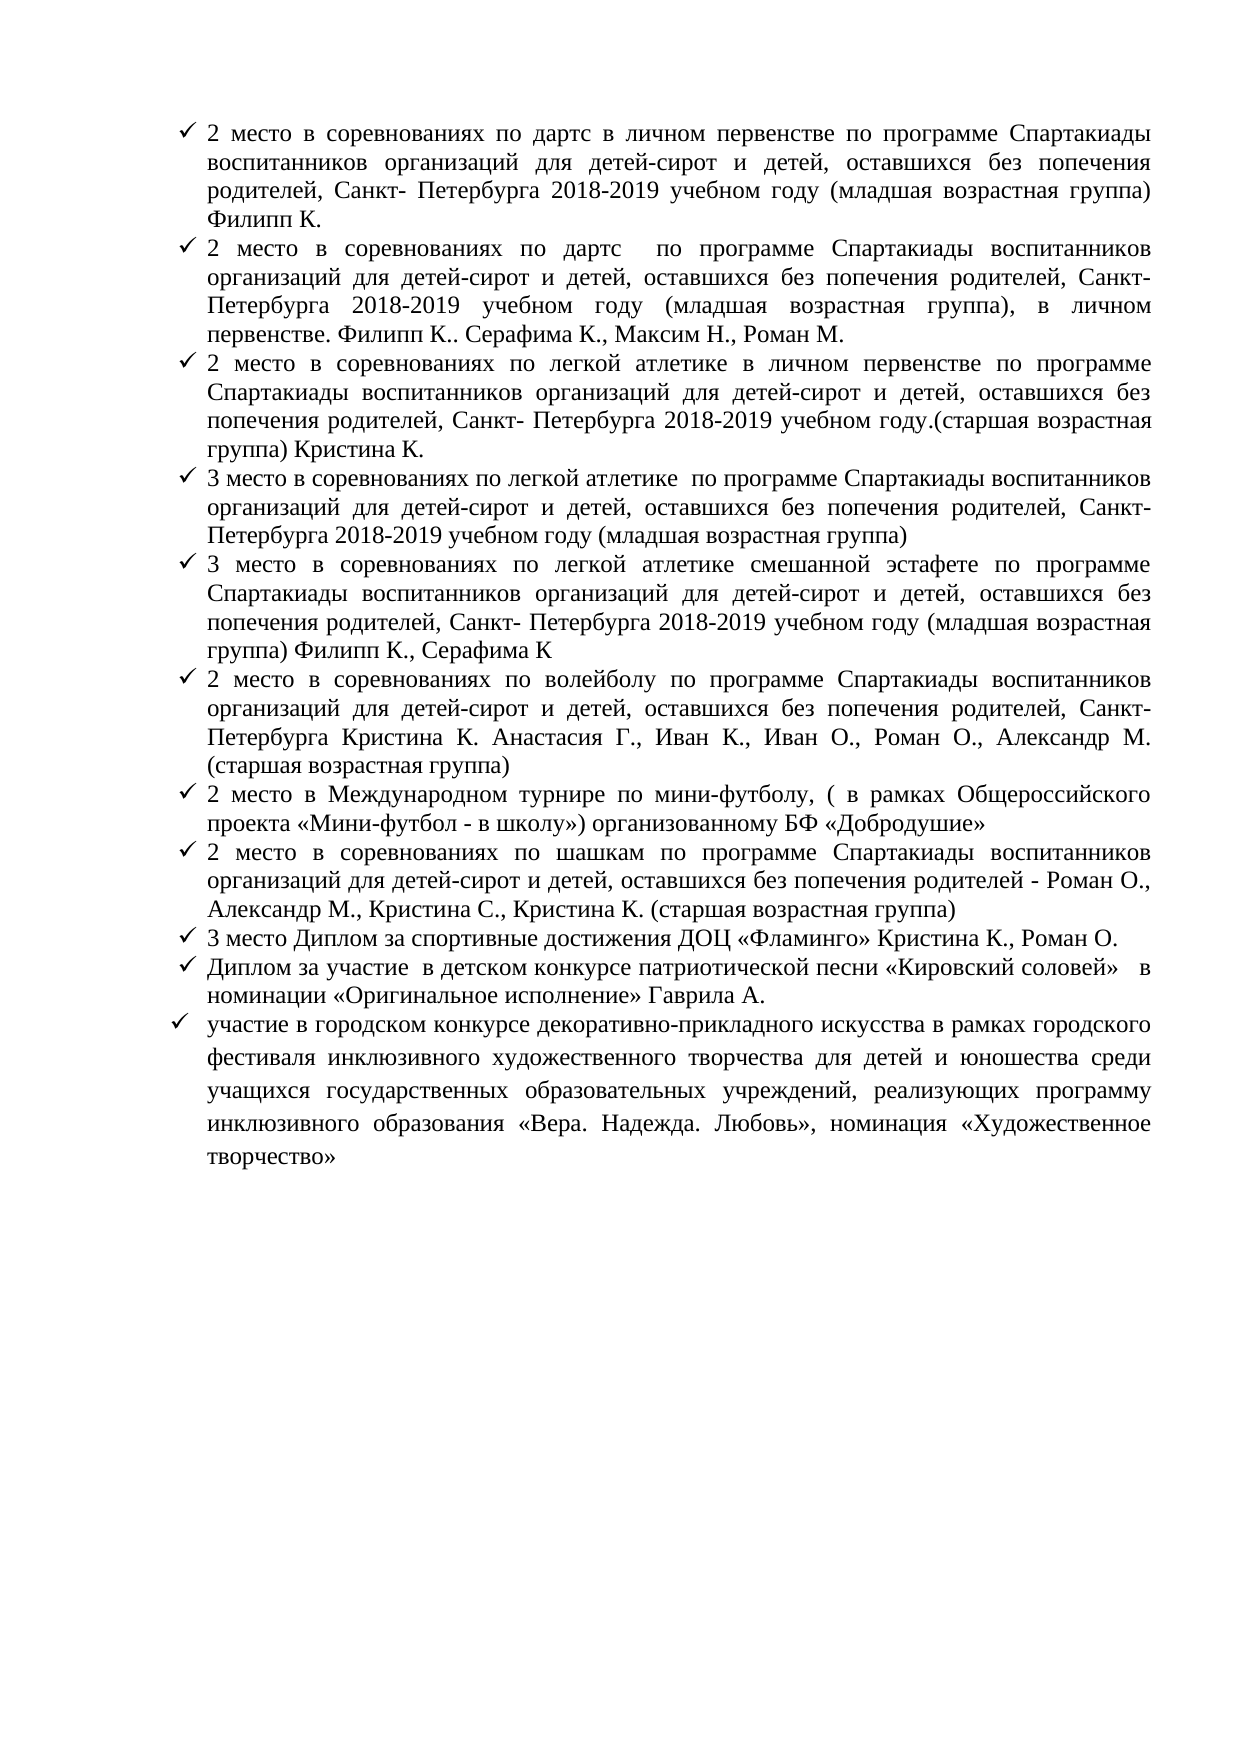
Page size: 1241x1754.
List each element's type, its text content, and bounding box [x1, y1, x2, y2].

list 2 место в Международном турнире по мини-футболу, ( в рамках Общероссийского проекта «Мини-футбол - в школу») организованному БФ «Добродушие» [177, 779, 1152, 837]
list 2 место в соревнованиях по шашкам по программе Спартакиады воспитанников организаций для детей-сирот и детей, оставшихся без попечения родителей - Роман О., Александр М., Кристина С., Кристина К. (старшая возрастная группа) [177, 837, 1152, 923]
list 3 место в соревнованиях по легкой атлетике по программе Спартакиады воспитанников организаций для детей-сирот и детей, оставшихся без попечения родителей, Санкт- Петербурга 2018-2019 учебном году (младшая возрастная группа) [177, 463, 1152, 549]
list 2 место в соревнованиях по дартс в личном первенстве по программе Спартакиады воспитанников организаций для детей-сирот и детей, оставшихся без попечения родителей, Санкт- Петербурга 2018-2019 учебном году (младшая возрастная группа) Филипп К. [177, 118, 1152, 233]
list 2 место в соревнованиях по волейболу по программе Спартакиады воспитанников организаций для детей-сирот и детей, оставшихся без попечения родителей, Санкт- Петербурга Кристина К. Анастасия Г., Иван К., Иван О., Роман О., Александр М. (старшая возрастная группа) [177, 664, 1152, 779]
list 3 место в соревнованиях по легкой атлетике смешанной эстафете по программе Спартакиады воспитанников организаций для детей-сирот и детей, оставшихся без попечения родителей, Санкт- Петербурга 2018-2019 учебном году (младшая возрастная группа) Филипп К., Серафима К [177, 549, 1152, 664]
list 2 место в соревнованиях по дартс по программе Спартакиады воспитанников организаций для детей-сирот и детей, оставшихся без попечения родителей, Санкт- Петербурга 2018-2019 учебном году (младшая возрастная группа), в личном первенстве. Филипп К.. Серафима К., Максим Н., Роман М. [177, 233, 1152, 348]
list участие в городском конкурсе декоративно-прикладного искусства в рамках городского фестиваля инклюзивного художественного творчества для детей и юношества среди учащихся государственных образовательных учреждений, реализующих программу инклюзивного образования «Вера. Надежда. Любовь», номинация «Художественное творчество» [169, 1009, 1152, 1170]
list Диплом за участие в детском конкурсе патриотической песни «Кировский соловей» в номинации «Оригинальное исполнение» Гаврила А. [177, 952, 1152, 1009]
list 3 место Диплом за спортивные достижения ДОЦ «Фламинго» Кристина К., Роман О. [177, 923, 1152, 952]
list 2 место в соревнованиях по легкой атлетике в личном первенстве по программе Спартакиады воспитанников организаций для детей-сирот и детей, оставшихся без попечения родителей, Санкт- Петербурга 2018-2019 учебном году.(старшая возрастная группа) Кристина К. [177, 348, 1152, 463]
